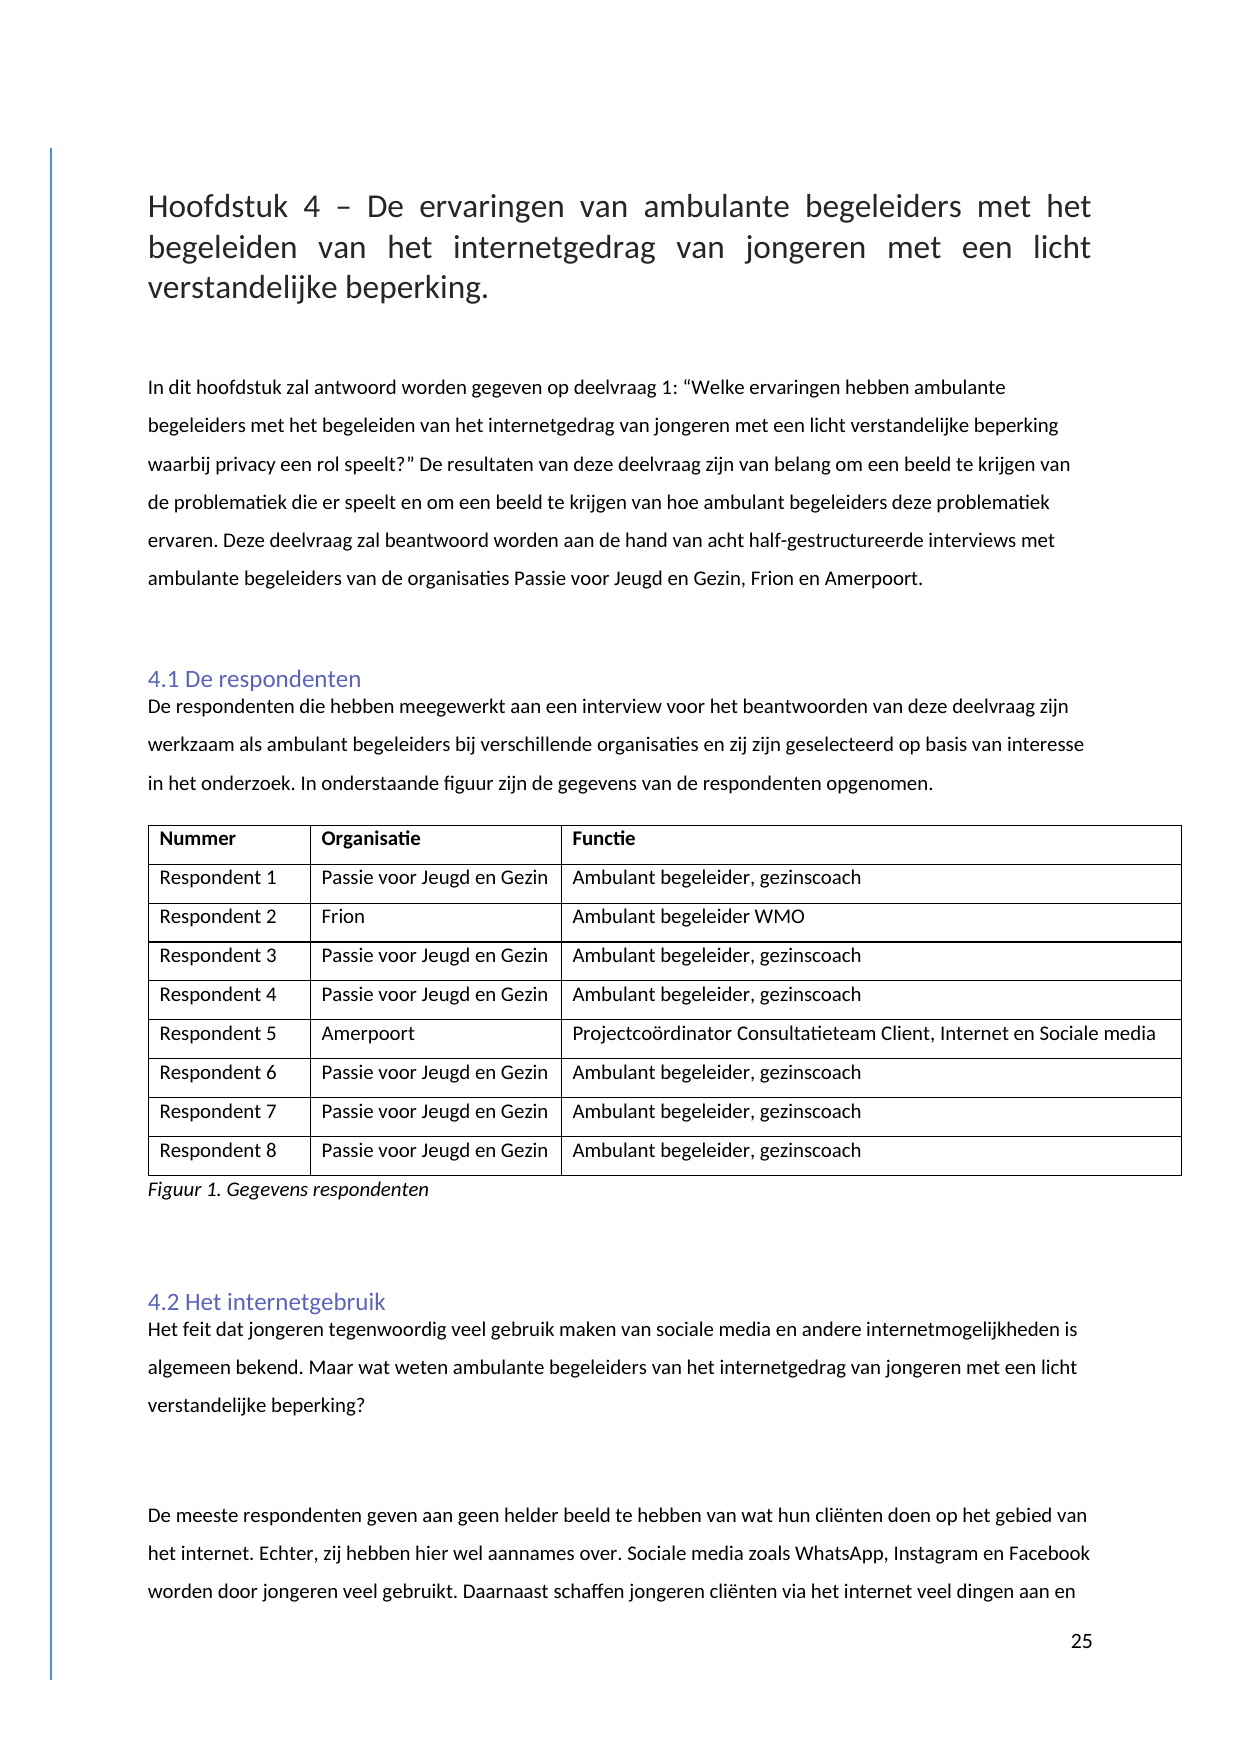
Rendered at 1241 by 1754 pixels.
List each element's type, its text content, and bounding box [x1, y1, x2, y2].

table_cell Projectcoördinator Consultatieteam Client, Internet en Sociale media [562, 1020, 1181, 1058]
table_cell Passie voor Jeugd en Gezin [311, 943, 561, 980]
table_cell Passie voor Jeugd en Gezin [311, 865, 561, 902]
table_cell Ambulant begeleider, gezinscoach [562, 1098, 1181, 1136]
table_header Functie [562, 826, 1181, 863]
table_cell Respondent 7 [149, 1098, 310, 1136]
table_cell Passie voor Jeugd en Gezin [311, 981, 561, 1019]
table_cell Respondent 8 [149, 1137, 310, 1175]
subtitle 4.1 De respondenten [148, 663, 1093, 693]
table_cell Passie voor Jeugd en Gezin [311, 1137, 561, 1175]
table_cell Passie voor Jeugd en Gezin [311, 1098, 561, 1136]
text Het feit dat jongeren tegenwoordig veel gebruik maken van sociale media en andere internetmogelijkheden is algemeen bekend. Maar wat weten ambulante begeleiders van het internetgedrag van jongeren met een licht verstandelijke beperking? [148, 1316, 1093, 1418]
subtitle 4.2 Het internetgebruik [148, 1286, 1093, 1316]
subtitle Hoofdstuk 4 – De ervaringen van ambulante begeleiders met het begeleiden van het internetgedrag van jongeren met een licht verstandelijke beperking. [148, 185, 1093, 307]
table_header Nummer [149, 826, 310, 863]
table_header Organisatie [311, 826, 561, 863]
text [148, 1502, 1093, 1604]
text De respondenten die hebben meegewerkt aan een interview voor het beantwoorden van deze deelvraag zijn werkzaam als ambulant begeleiders bij verschillende organisaties en zij zijn geselecteerd op basis van interesse in het onderzoek. In onderstaande figuur zijn de gegevens van de respondenten opgenomen. [148, 693, 1093, 795]
table_cell Passie voor Jeugd en Gezin [311, 1059, 561, 1097]
table_cell Ambulant begeleider, gezinscoach [562, 1137, 1181, 1175]
table_cell Respondent 2 [149, 904, 310, 941]
text In dit hoofdstuk zal antwoord worden gegeven op deelvraag 1: “Welke ervaringen hebben ambulante begeleiders met het begeleiden van het internetgedrag van jongeren met een licht verstandelijke beperking waarbij privacy een rol speelt?” De resultaten van deze deelvraag zijn van belang om een beeld te krijgen van de problematiek die er speelt en om een beeld te krijgen van hoe ambulant begeleiders deze problematiek ervaren. Deze deelvraag zal beantwoord worden aan de hand van acht half-gestructureerde interviews met ambulante begeleiders van de organisaties Passie voor Jeugd en Gezin, Frion en Amerpoort. [148, 374, 1093, 591]
table_cell Ambulant begeleider, gezinscoach [562, 1059, 1181, 1097]
table_cell Frion [311, 904, 561, 941]
table_cell Respondent 4 [149, 981, 310, 1019]
text Figuur 1. Gegevens respondenten [148, 1176, 1093, 1202]
table_cell Ambulant begeleider, gezinscoach [562, 981, 1181, 1019]
table_cell Ambulant begeleider, gezinscoach [562, 943, 1181, 980]
table_cell Amerpoort [311, 1020, 561, 1058]
table_cell Respondent 5 [149, 1020, 310, 1058]
table_cell Ambulant begeleider WMO [562, 904, 1181, 941]
table_cell Respondent 3 [149, 943, 310, 980]
table_cell Respondent 6 [149, 1059, 310, 1097]
table_cell Respondent 1 [149, 865, 310, 902]
table_cell Ambulant begeleider, gezinscoach [562, 865, 1181, 902]
